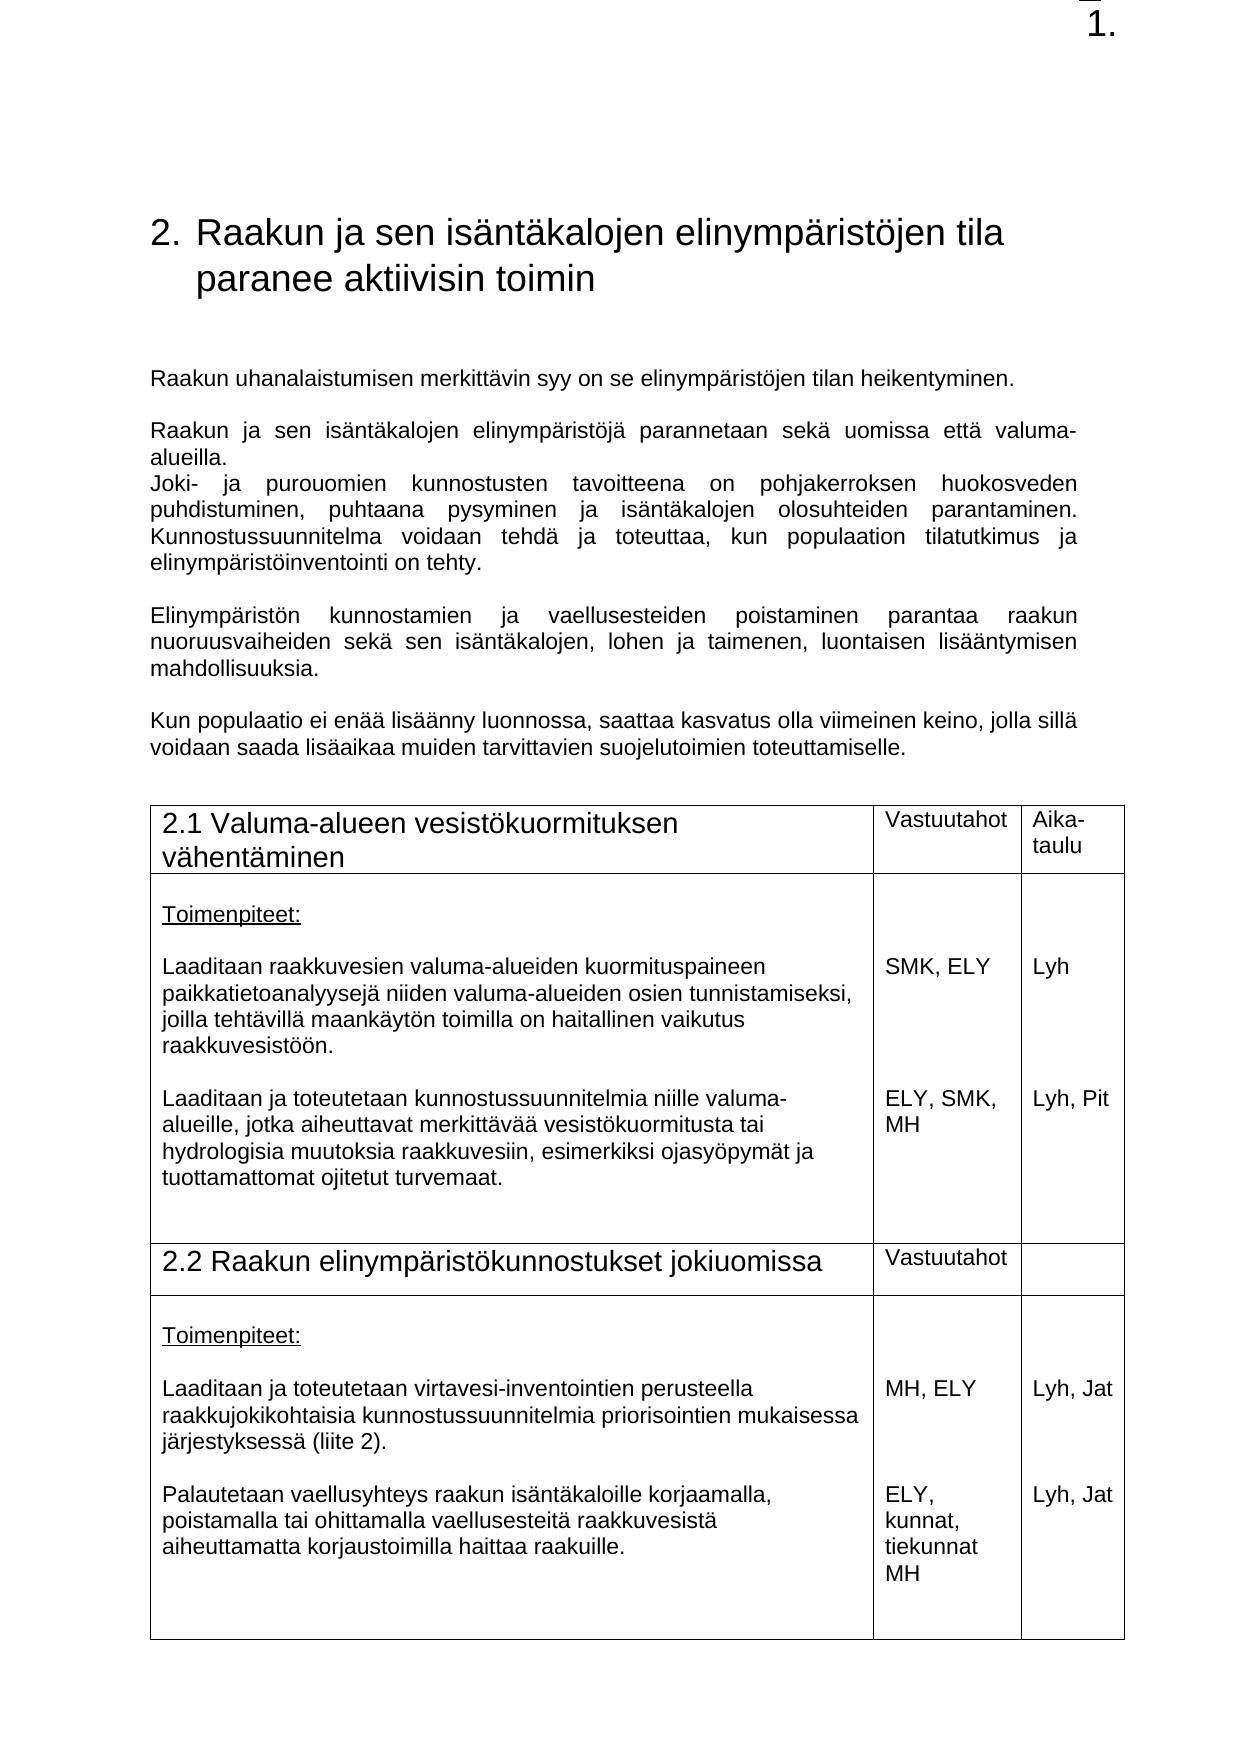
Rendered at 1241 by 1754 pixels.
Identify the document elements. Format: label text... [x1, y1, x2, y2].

table_header [1079, 1, 1101, 111]
text Kun populaatio ei enää lisäänny luonnossa, saattaa kasvatus olla viimeinen keino, jolla sillä voidaan saada lisäaikaa muiden tarvittavien suojelutoimien toteuttamiselle. [150, 707, 1078, 760]
table_header 2.1 Valuma-alueen vesistökuormituksen vähentäminen [151, 806, 873, 873]
text Elinympäristön kunnostamien ja vaellusesteiden poistaminen parantaa raakun nuoruusvaiheiden sekä sen isäntäkalojen, lohen ja taimenen, luontaisen lisääntymisen mahdollisuuksia. [150, 602, 1078, 681]
table_cell Lyh Lyh, Pit [1022, 874, 1124, 1243]
text Raakun ja sen isäntäkalojen elinympäristöjä parannetaan sekä uomissa että valuma-alueilla. [150, 417, 1078, 470]
table_header Vastuutahot [874, 806, 1021, 873]
text Joki- ja purouomien kunnostusten tavoitteena on pohjakerroksen huokosveden puhdistuminen, puhtaana pysyminen ja isäntäkalojen olosuhteiden parantaminen. Kunnostussuunnitelma voidaan tehdä ja toteuttaa, kun populaation tilatutkimus ja elinympäristöinventointi on tehty. [150, 470, 1078, 576]
table_cell [1022, 1244, 1124, 1295]
table_cell Lyh, Jat Lyh, Jat [1022, 1296, 1124, 1639]
table_cell Vastuutahot [874, 1244, 1021, 1295]
table_cell Toimenpiteet: Laaditaan ja toteutetaan virtavesi-inventointien perusteella raakkujokikohtaisia kunnostussuunnitelmia priorisointien mukaisessa järjestyksessä (liite 2). Palautetaan vaellusyhteys raakun isäntäkaloille korjaamalla, poistamalla tai ohittamalla vaellusesteitä raakkuvesistä aiheuttamatta korjaustoimilla haittaa raakuille. [151, 1296, 873, 1639]
table_cell Toimenpiteet: Laaditaan raakkuvesien valuma-alueiden kuormituspaineen paikkatietoanalyysejä niiden valuma-alueiden osien tunnistamiseksi, joilla tehtävillä maankäytön toimilla on haitallinen vaikutus raakkuvesistöön. Laaditaan ja toteutetaan kunnostussuunnitelmia niille valuma-alueille, jotka aiheuttavat merkittävää vesistökuormitusta tai hydrologisia muutoksia raakkuvesiin, esimerkiksi ojasyöpymät ja tuottamattomat ojitetut turvemaat. [151, 874, 873, 1243]
list Raakun ja sen isäntäkalojen elinympäristöjen tila paranee aktiivisin toimin [150, 210, 1093, 299]
table_cell 2.2 Raakun elinympäristökunnostukset jokiuomissa [151, 1244, 873, 1295]
table_header Aika- taulu [1022, 806, 1124, 873]
text Raakun uhanalaistumisen merkittävin syy on se elinympäristöjen tilan heikentyminen. [150, 365, 1078, 391]
table_cell SMK, ELY ELY, SMK, MH [874, 874, 1021, 1243]
table_cell MH, ELY ELY, kunnat, tiekunnat MH [874, 1296, 1021, 1639]
